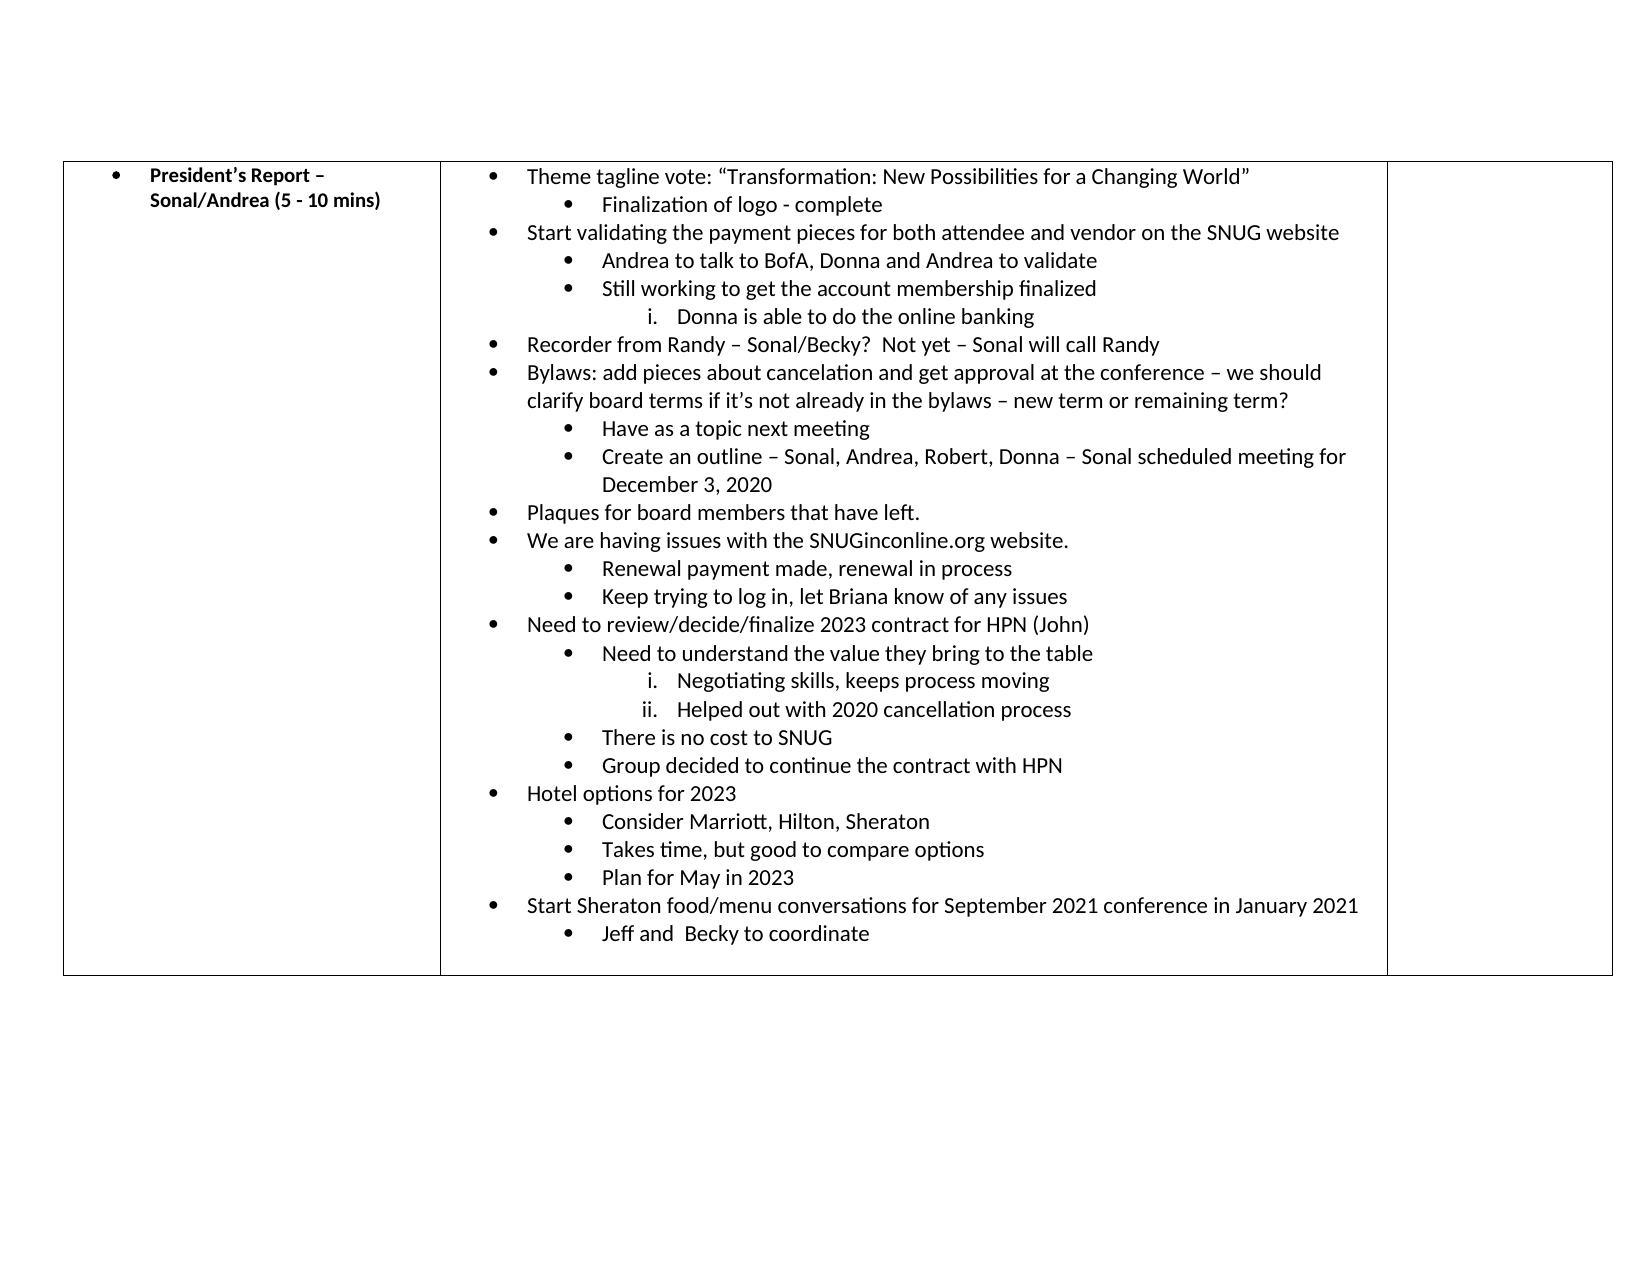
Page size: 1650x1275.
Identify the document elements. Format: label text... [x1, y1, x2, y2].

table_cell Theme tagline vote: “Transformation: New Possibilities for a Changing World” Finalization of logo - complete Start validating the payment pieces for both attendee and vendor on the SNUG website Andrea to talk to BofA, Donna and Andrea to validate Still working to get the account membership finalized Donna is able to do the online banking Recorder from Randy – Sonal/Becky? Not yet – Sonal will call Randy Bylaws: add pieces about cancelation and get approval at the conference – we should clarify board terms if it’s not already in the bylaws – new term or remaining term? Have as a topic next meeting Create an outline – Sonal, Andrea, Robert, Donna – Sonal scheduled meeting for December 3, 2020 Plaques for board members that have left. We are having issues with the SNUGinconline.org website. Renewal payment made, renewal in process Keep trying to log in, let Briana know of any issues Need to review/decide/finalize 2023 contract for HPN (John) Need to understand the value they bring to the table Negotiating skills, keeps process moving Helped out with 2020 cancellation process There is no cost to SNUG Group decided to continue the contract with HPN Hotel options for 2023 Consider Marriott, Hilton, Sheraton Takes time, but good to compare options Plan for May in 2023 Start Sheraton food/menu conversations for September 2021 conference in January 2021 Jeff and Becky to coordinate [441, 162, 1387, 975]
table_cell [1388, 162, 1612, 975]
table_cell President’s Report – Sonal/Andrea (5 - 10 mins) [64, 162, 440, 975]
